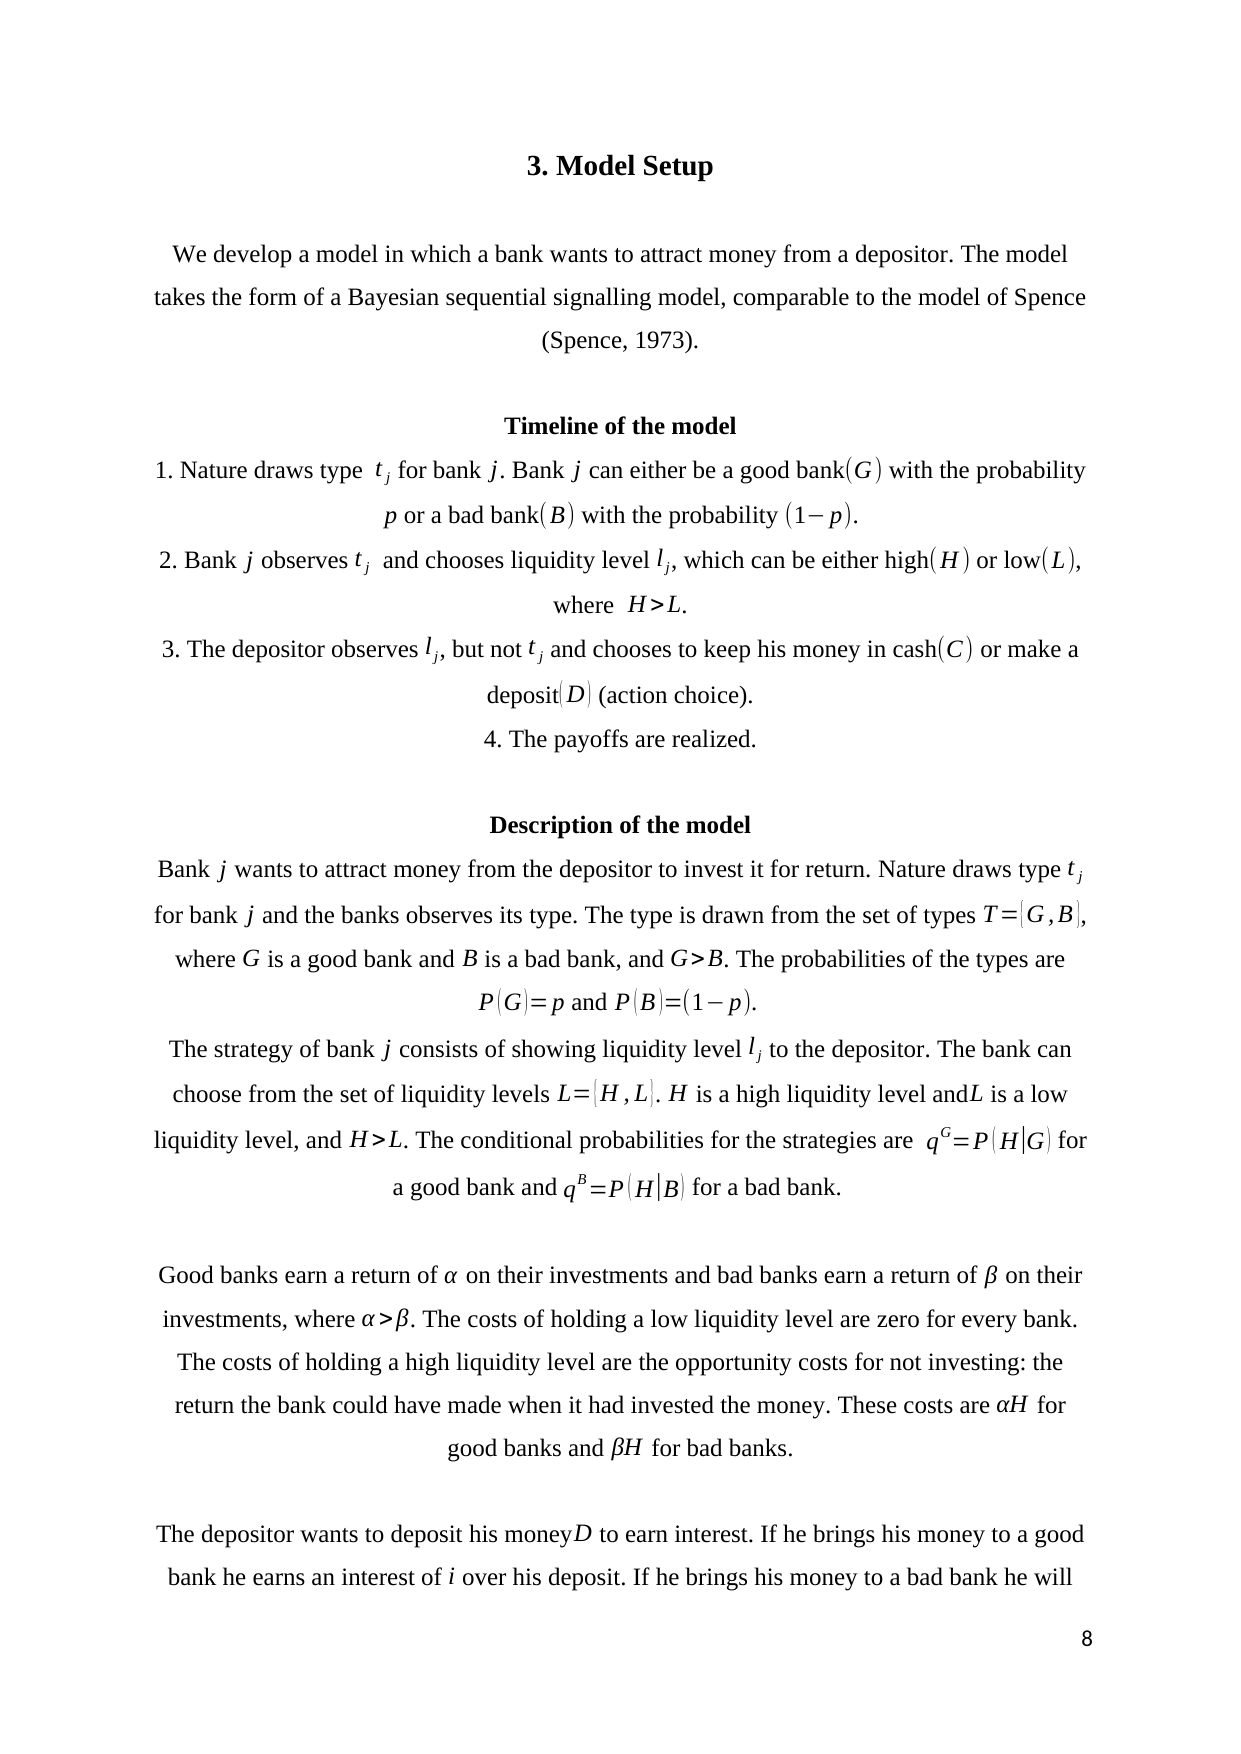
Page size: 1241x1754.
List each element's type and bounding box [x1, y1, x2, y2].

text [148, 148, 1093, 1591]
